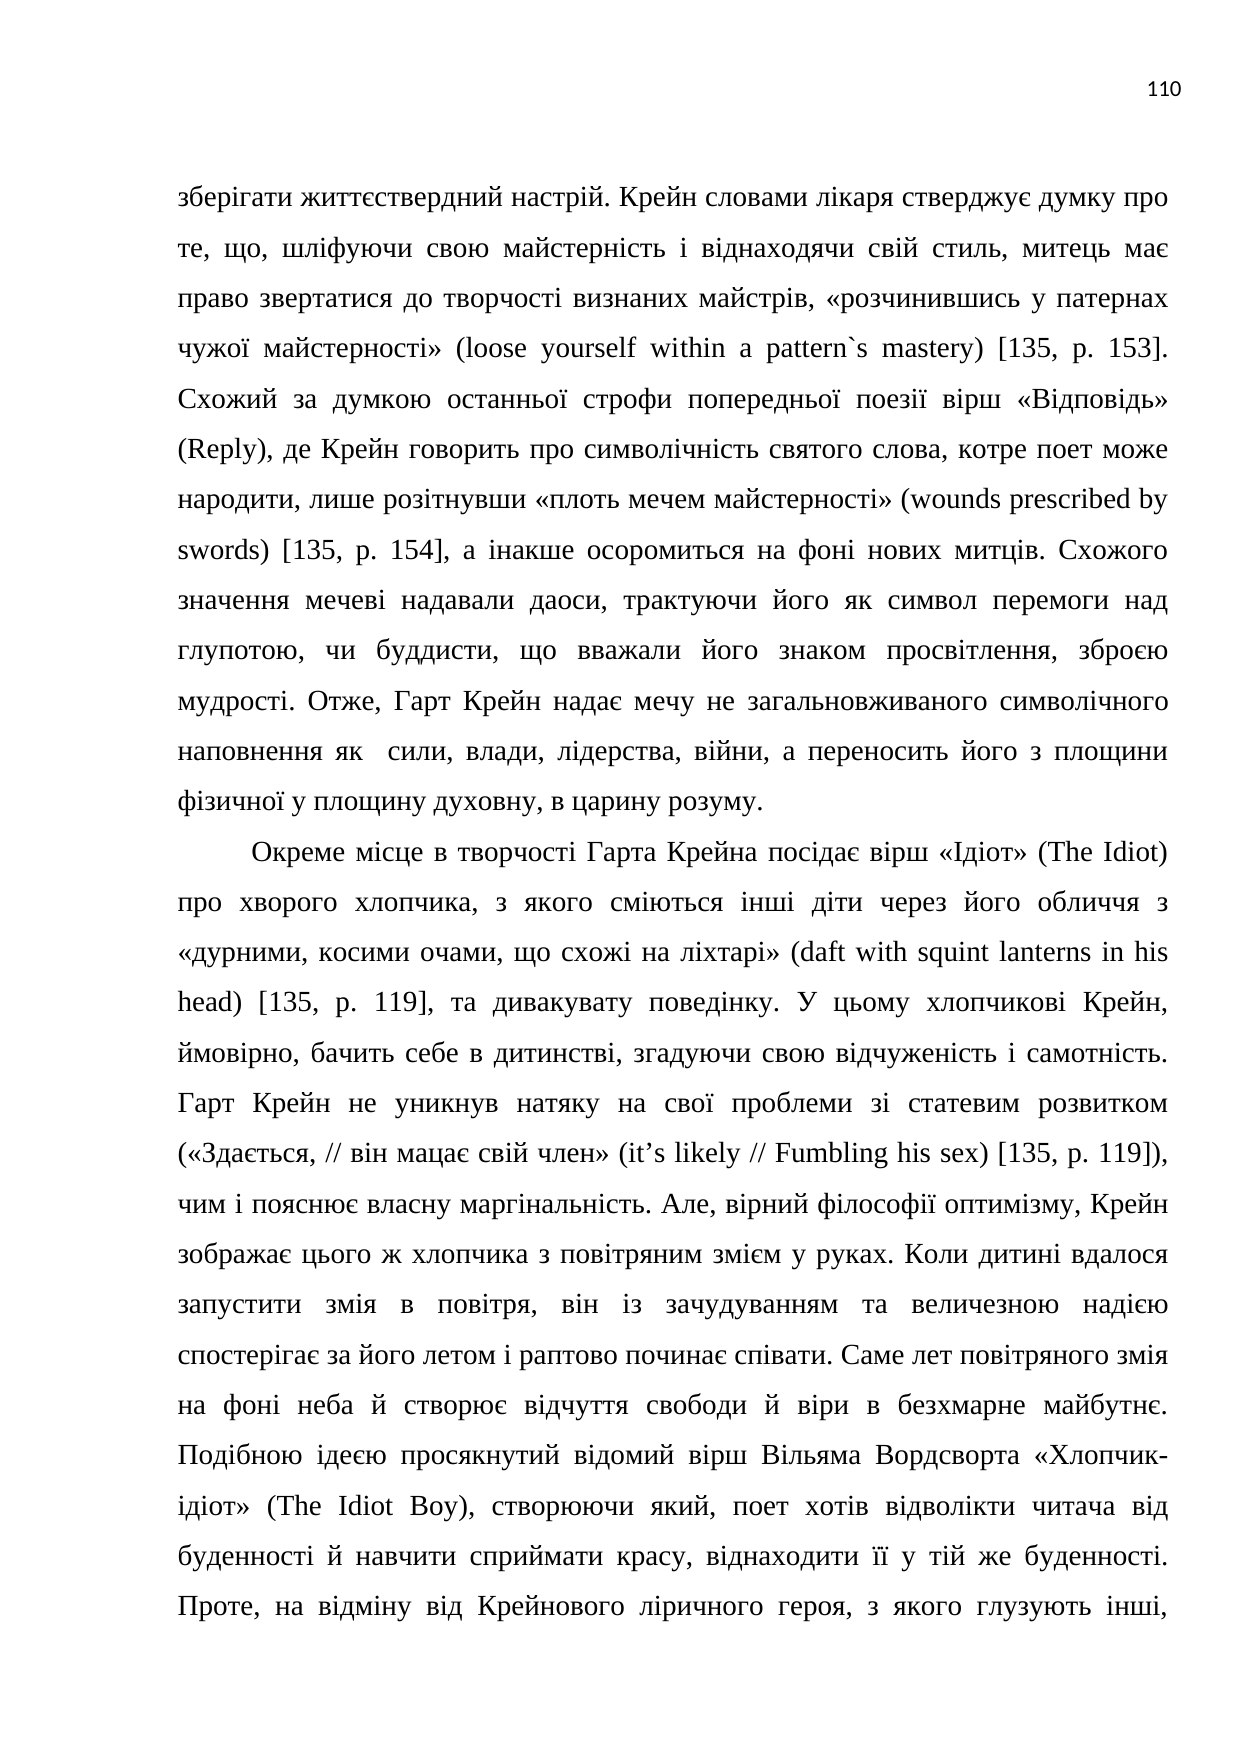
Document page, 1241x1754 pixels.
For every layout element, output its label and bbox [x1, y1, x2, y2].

text [177, 834, 1169, 1622]
text [177, 179, 1169, 817]
